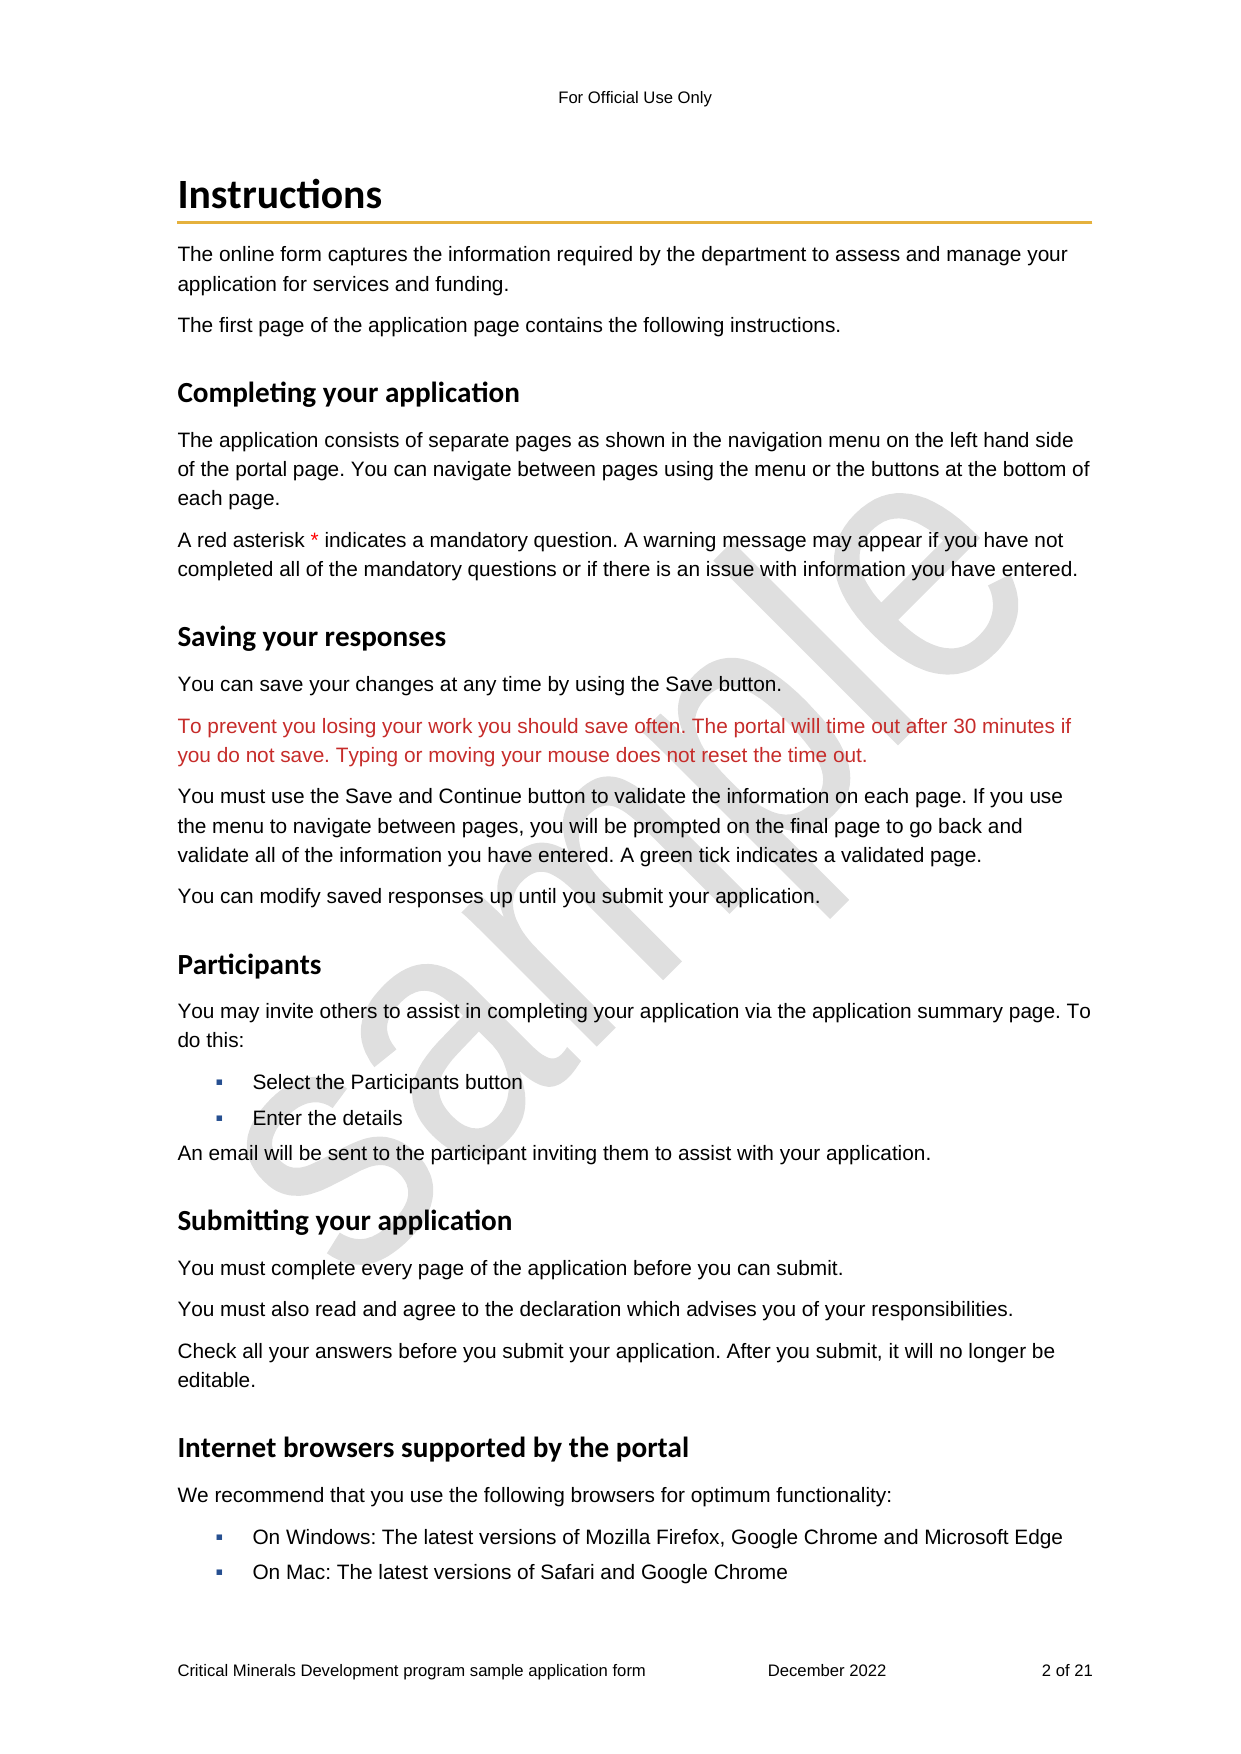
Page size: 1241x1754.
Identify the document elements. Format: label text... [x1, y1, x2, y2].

subtitle Instructions [177, 168, 1092, 221]
list On Windows: The latest versions of Mozilla Firefox, Google Chrome and Microsoft Edge [215, 1519, 1092, 1548]
text You can save your changes at any time by using the Save button. [177, 667, 1092, 696]
text The online form captures the information required by the department to assess and manage your application for services and funding. [177, 237, 1092, 295]
text You can modify saved responses up until you submit your application. [177, 879, 1092, 908]
text We recommend that you use the following browsers for optimum functionality: [177, 1478, 1092, 1507]
text You must use the Save and Continue button to validate the information on each page. If you use the menu to navigate between pages, you will be prompted on the final page to go back and validate all of the information you have entered. A green tick indicates a validated page. [177, 779, 1092, 867]
subtitle Saving your responses [177, 618, 1092, 654]
list On Mac: The latest versions of Safari and Google Chrome [215, 1555, 1092, 1584]
text An email will be sent to the participant inviting them to assist with your application. [177, 1136, 1092, 1165]
text The first page of the application page contains the following instructions. [177, 308, 1092, 337]
subtitle Submitting your application [177, 1202, 1092, 1238]
list Enter the details [215, 1100, 1092, 1129]
text A red asterisk * indicates a mandatory question. A warning message may appear if you have not completed all of the mandatory questions or if there is an issue with information you have entered. [177, 523, 1092, 581]
list Select the Participants button [215, 1065, 1092, 1094]
subtitle Participants [177, 946, 1092, 981]
text Check all your answers before you submit your application. After you submit, it will no longer be editable. [177, 1334, 1092, 1392]
text To prevent you losing your work you should save often. The portal will time out after 30 minutes if you do not save. Typing or moving your mouse does not reset the time out. [177, 708, 1092, 767]
text You must also read and agree to the declaration which advises you of your responsibilities. [177, 1292, 1092, 1321]
text The application consists of separate pages as shown in the navigation menu on the left hand side of the portal page. You can navigate between pages using the menu or the buttons at the bottom of each page. [177, 423, 1092, 510]
text You must complete every page of the application before you can submit. [177, 1250, 1092, 1279]
subtitle Internet browsers supported by the portal [177, 1429, 1092, 1465]
text You may invite others to assist in completing your application via the application summary page. To do this: [177, 994, 1092, 1052]
subtitle Completing your application [177, 374, 1092, 410]
